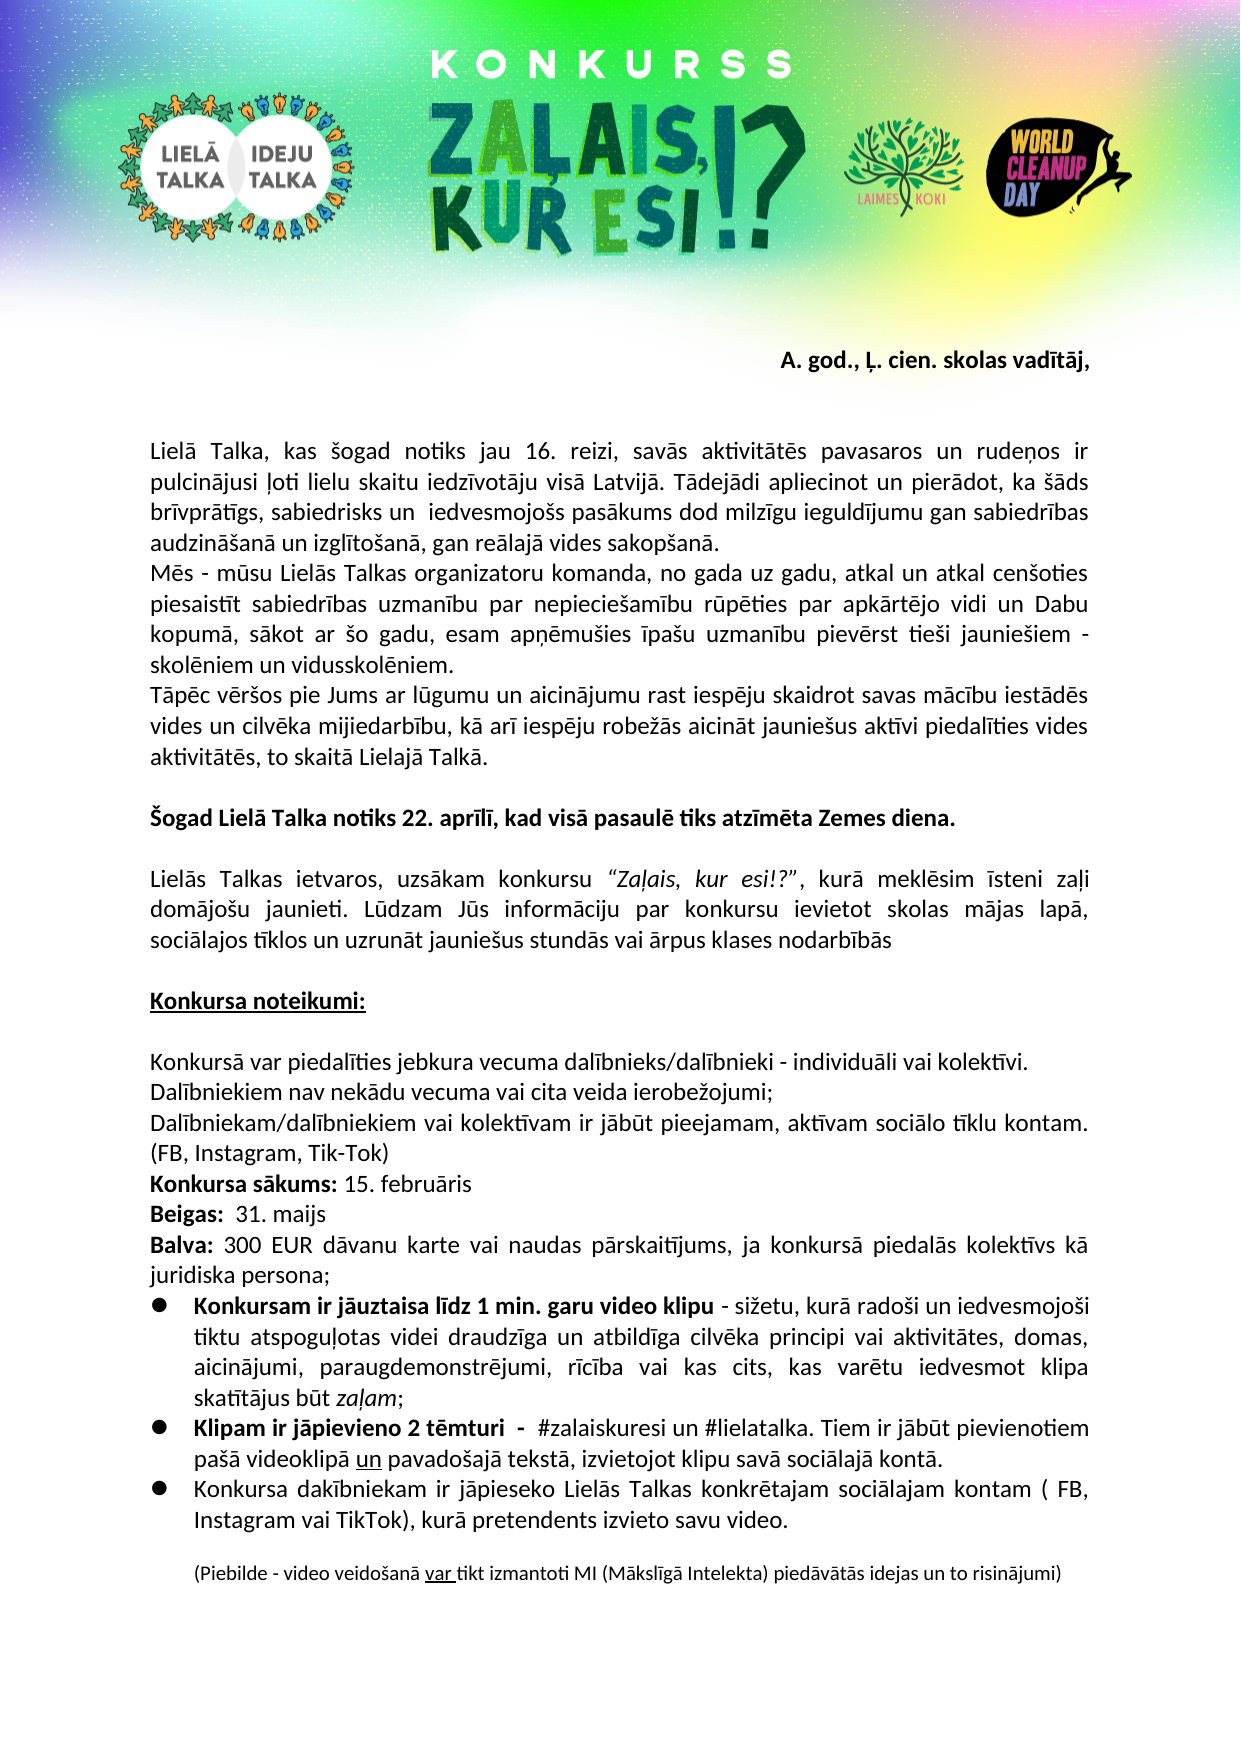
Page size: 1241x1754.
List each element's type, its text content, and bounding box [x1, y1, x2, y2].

list Klipam ir jāpievieno 2 tēmturi - #zalaiskuresi un #lielatalka. Tiem ir jābūt pievienotiem pašā videoklipā un pavadošajā tekstā, izvietojot klipu savā sociālajā kontā. [150, 1412, 1090, 1473]
text Lielā Talka, kas šogad notiks jau 16. reizi, savās aktivitātēs pavasaros un rudeņos ir pulcinājusi ļoti lielu skaitu iedzīvotāju visā Latvijā. Tādejādi apliecinot un pierādot, ka šāds brīvprātīgs, sabiedrisks un iedvesmojošs pasākums dod milzīgu ieguldījumu gan sabiedrības audzināšanā un izglītošanā, gan reālajā vides sakopšanā. [150, 436, 1090, 558]
text Šogad Lielā Talka notiks 22. aprīlī, kad visā pasaulē tiks atzīmēta Zemes diena. [150, 802, 1090, 832]
text Dalībniekiem nav nekādu vecuma vai cita veida ierobežojumi; [150, 1076, 1090, 1107]
text Dalībniekam/dalībniekiem vai kolektīvam ir jābūt pieejamam, aktīvam sociālo tīklu kontam. (FB, Instagram, Tik-Tok) [150, 1107, 1090, 1168]
text Konkursā var piedalīties jebkura vecuma dalībnieks/dalībnieki - individuāli vai kolektīvi. [150, 1046, 1090, 1076]
list god., Ļ. cien. skolas vadītāj, [150, 344, 1090, 374]
text Konkursa noteikumi: [150, 985, 1090, 1015]
text (Piebilde - video veidošanā var tikt izmantoti MI (Mākslīgā Intelekta) piedāvātās idejas un to risinājumi) [194, 1534, 1090, 1585]
list Konkursam ir jāuztaisa līdz 1 min. garu video klipu - sižetu, kurā radoši un iedvesmojoši tiktu atspoguļotas videi draudzīga un atbildīga cilvēka principi vai aktivitātes, domas, aicinājumi, paraugdemonstrējumi, rīcība vai kas cits, kas varētu iedvesmot klipa skatītājus būt zaļam; [150, 1290, 1090, 1412]
text Tāpēc vēršos pie Jums ar lūgumu un aicinājumu rast iespēju skaidrot savas mācību iestādēs vides un cilvēka mijiedarbību, kā arī iespēju robežās aicināt jauniešus aktīvi piedalīties vides aktivitātēs, to skaitā Lielajā Talkā. [150, 680, 1090, 771]
text Mēs - mūsu Lielās Talkas organizatoru komanda, no gada uz gadu, atkal un atkal cenšoties piesaistīt sabiedrības uzmanību par nepieciešamību rūpēties par apkārtējo vidi un Dabu kopumā, sākot ar šo gadu, esam apņēmušies īpašu uzmanību pievērst tieši jauniešiem - skolēniem un vidusskolēniem. [150, 558, 1090, 680]
text Lielās Talkas ietvaros, uzsākam konkursu “Zaļais, kur esi!?”, kurā meklēsim īsteni zaļi domājošu jaunieti. Lūdzam Jūs informāciju par konkursu ievietot skolas mājas lapā, sociālajos tīklos un uzrunāt jauniešus stundās vai ārpus klases nodarbībās [150, 863, 1090, 954]
picture [0, 0, 1241, 515]
text Konkursa sākums: 15. februāris [150, 1168, 1090, 1198]
list Konkursa dakībniekam ir jāpieseko Lielās Talkas konkrētajam sociālajam kontam ( FB, Instagram vai TikTok), kurā pretendents izvieto savu video. [150, 1473, 1090, 1534]
text Balva: 300 EUR dāvanu karte vai naudas pārskaitījums, ja konkursā piedalās kolektīvs kā juridiska persona; [150, 1229, 1090, 1290]
text Beigas: 31. maijs [150, 1198, 1090, 1229]
